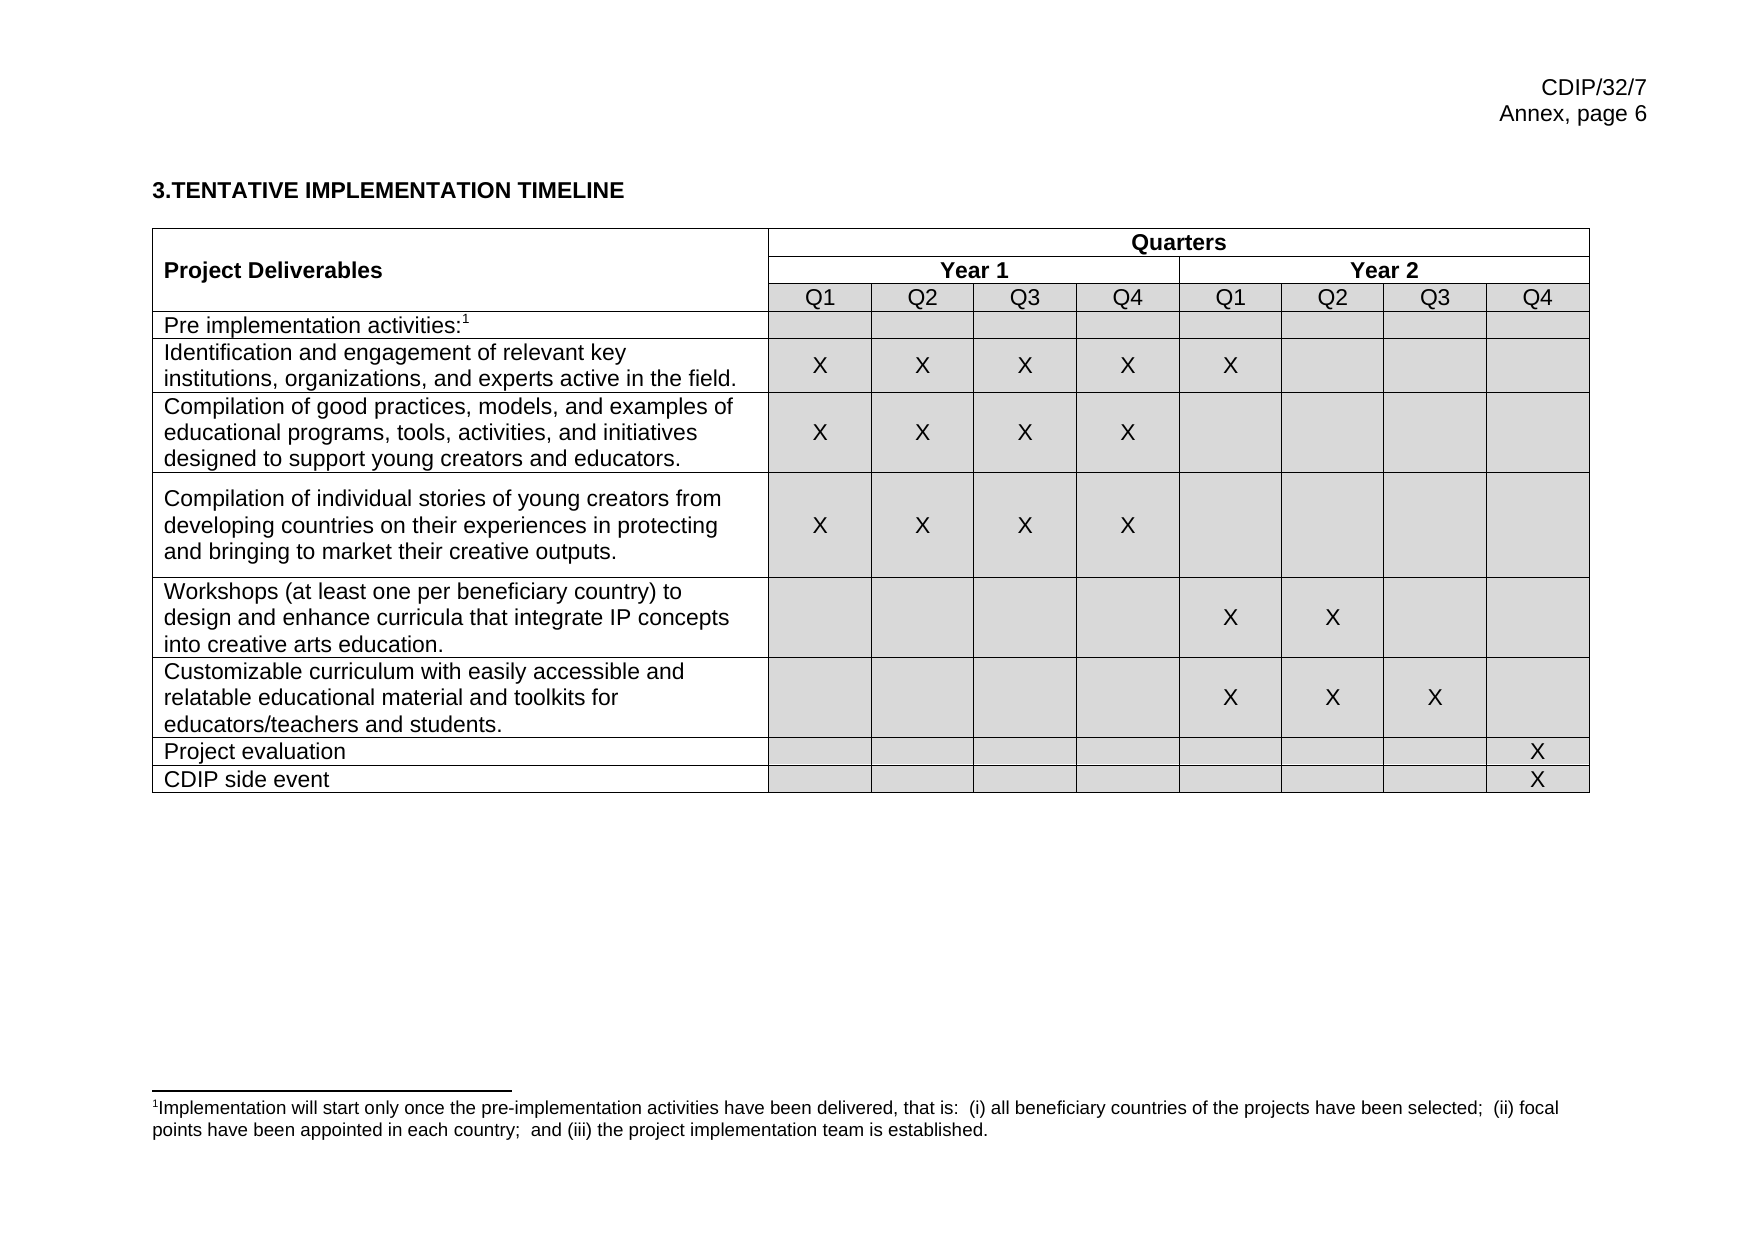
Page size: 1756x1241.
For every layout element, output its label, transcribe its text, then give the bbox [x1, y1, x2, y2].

table_cell Q4 [1077, 284, 1179, 311]
table_cell [1077, 738, 1179, 764]
table_cell [1384, 766, 1486, 792]
table_cell Workshops (at least one per beneficiary country) to design and enhance curricula that integrate IP concepts into creative arts education. [153, 578, 768, 657]
table_cell X [1384, 658, 1486, 737]
table_cell X [1487, 738, 1589, 764]
table_cell Identification and engagement of relevant key institutions, organizations, and experts active in the field. [153, 339, 768, 392]
table_cell [1487, 658, 1589, 737]
table_cell X [1180, 339, 1281, 392]
table_cell [1180, 766, 1281, 792]
table_cell [872, 738, 973, 764]
table_cell Compilation of individual stories of young creators from developing countries on their experiences in protecting and bringing to market their creative outputs. [153, 473, 768, 577]
table_cell X [769, 393, 871, 472]
table_cell [872, 578, 973, 657]
table_cell [1384, 312, 1486, 338]
table_cell CDIP side event [153, 766, 768, 792]
table_cell [872, 658, 973, 737]
table_cell [769, 766, 871, 792]
table_cell Year 2 [1180, 257, 1589, 283]
table_cell [1487, 393, 1589, 472]
table_cell Compilation of good practices, models, and examples of educational programs, tools, activities, and initiatives designed to support young creators and educators. [153, 393, 768, 472]
table_cell X [1077, 393, 1179, 472]
table_cell [872, 766, 973, 792]
table_cell [769, 312, 871, 338]
table_cell [974, 766, 1076, 792]
table_cell Project evaluation [153, 738, 768, 764]
table_cell Q3 [974, 284, 1076, 311]
table_cell [1077, 312, 1179, 338]
table_cell [1487, 473, 1589, 577]
table_cell [1282, 473, 1383, 577]
table_cell [1282, 766, 1383, 792]
table_cell [1180, 312, 1281, 338]
table_cell [1282, 312, 1383, 338]
table_cell [769, 578, 871, 657]
table_cell [1180, 738, 1281, 764]
table_cell X [769, 339, 871, 392]
table_cell Q4 [1487, 284, 1589, 311]
table_cell [1077, 578, 1179, 657]
table_cell [1180, 393, 1281, 472]
table_cell X [974, 339, 1076, 392]
table_cell [1282, 738, 1383, 764]
table_cell [1487, 578, 1589, 657]
table_cell Q2 [872, 284, 973, 311]
table_cell X [974, 393, 1076, 472]
table_cell [1180, 473, 1281, 577]
table_header Project Deliverables [153, 229, 768, 311]
table_cell Q3 [1384, 284, 1486, 311]
table_cell Pre implementation activities: [153, 312, 768, 338]
table_cell [1077, 766, 1179, 792]
table_cell [1384, 578, 1486, 657]
table_header Quarters [769, 229, 1589, 256]
list TENTATIVE IMPLEMENTATION TIMELINE [152, 179, 1588, 203]
table_cell [1282, 339, 1383, 392]
table_cell [1487, 312, 1589, 338]
table_cell Customizable curriculum with easily accessible and relatable educational material and toolkits for educators/teachers and students. [153, 658, 768, 737]
table_cell [1384, 339, 1486, 392]
table_cell X [872, 393, 973, 472]
table_cell Q1 [1180, 284, 1281, 311]
table_cell [1487, 339, 1589, 392]
table_cell X [974, 473, 1076, 577]
table_cell [974, 738, 1076, 764]
table_cell [974, 658, 1076, 737]
table_cell [1384, 738, 1486, 764]
table_cell [1282, 393, 1383, 472]
table_cell [769, 658, 871, 737]
table_cell [1077, 658, 1179, 737]
table_cell Year 1 [769, 257, 1179, 283]
table_cell X [1487, 766, 1589, 792]
table_cell X [1077, 339, 1179, 392]
table_cell X [1180, 658, 1281, 737]
table_cell X [1180, 578, 1281, 657]
table_cell [872, 312, 973, 338]
table_cell [1384, 473, 1486, 577]
table_cell [974, 578, 1076, 657]
table_cell [1384, 393, 1486, 472]
table_cell [769, 738, 871, 764]
table_cell X [1077, 473, 1179, 577]
table_cell X [872, 473, 973, 577]
table_cell Q2 [1282, 284, 1383, 311]
table_cell X [769, 473, 871, 577]
table_cell X [872, 339, 973, 392]
table_cell [974, 312, 1076, 338]
table_cell X [1282, 658, 1383, 737]
table_cell Q1 [769, 284, 871, 311]
table_cell X [1282, 578, 1383, 657]
